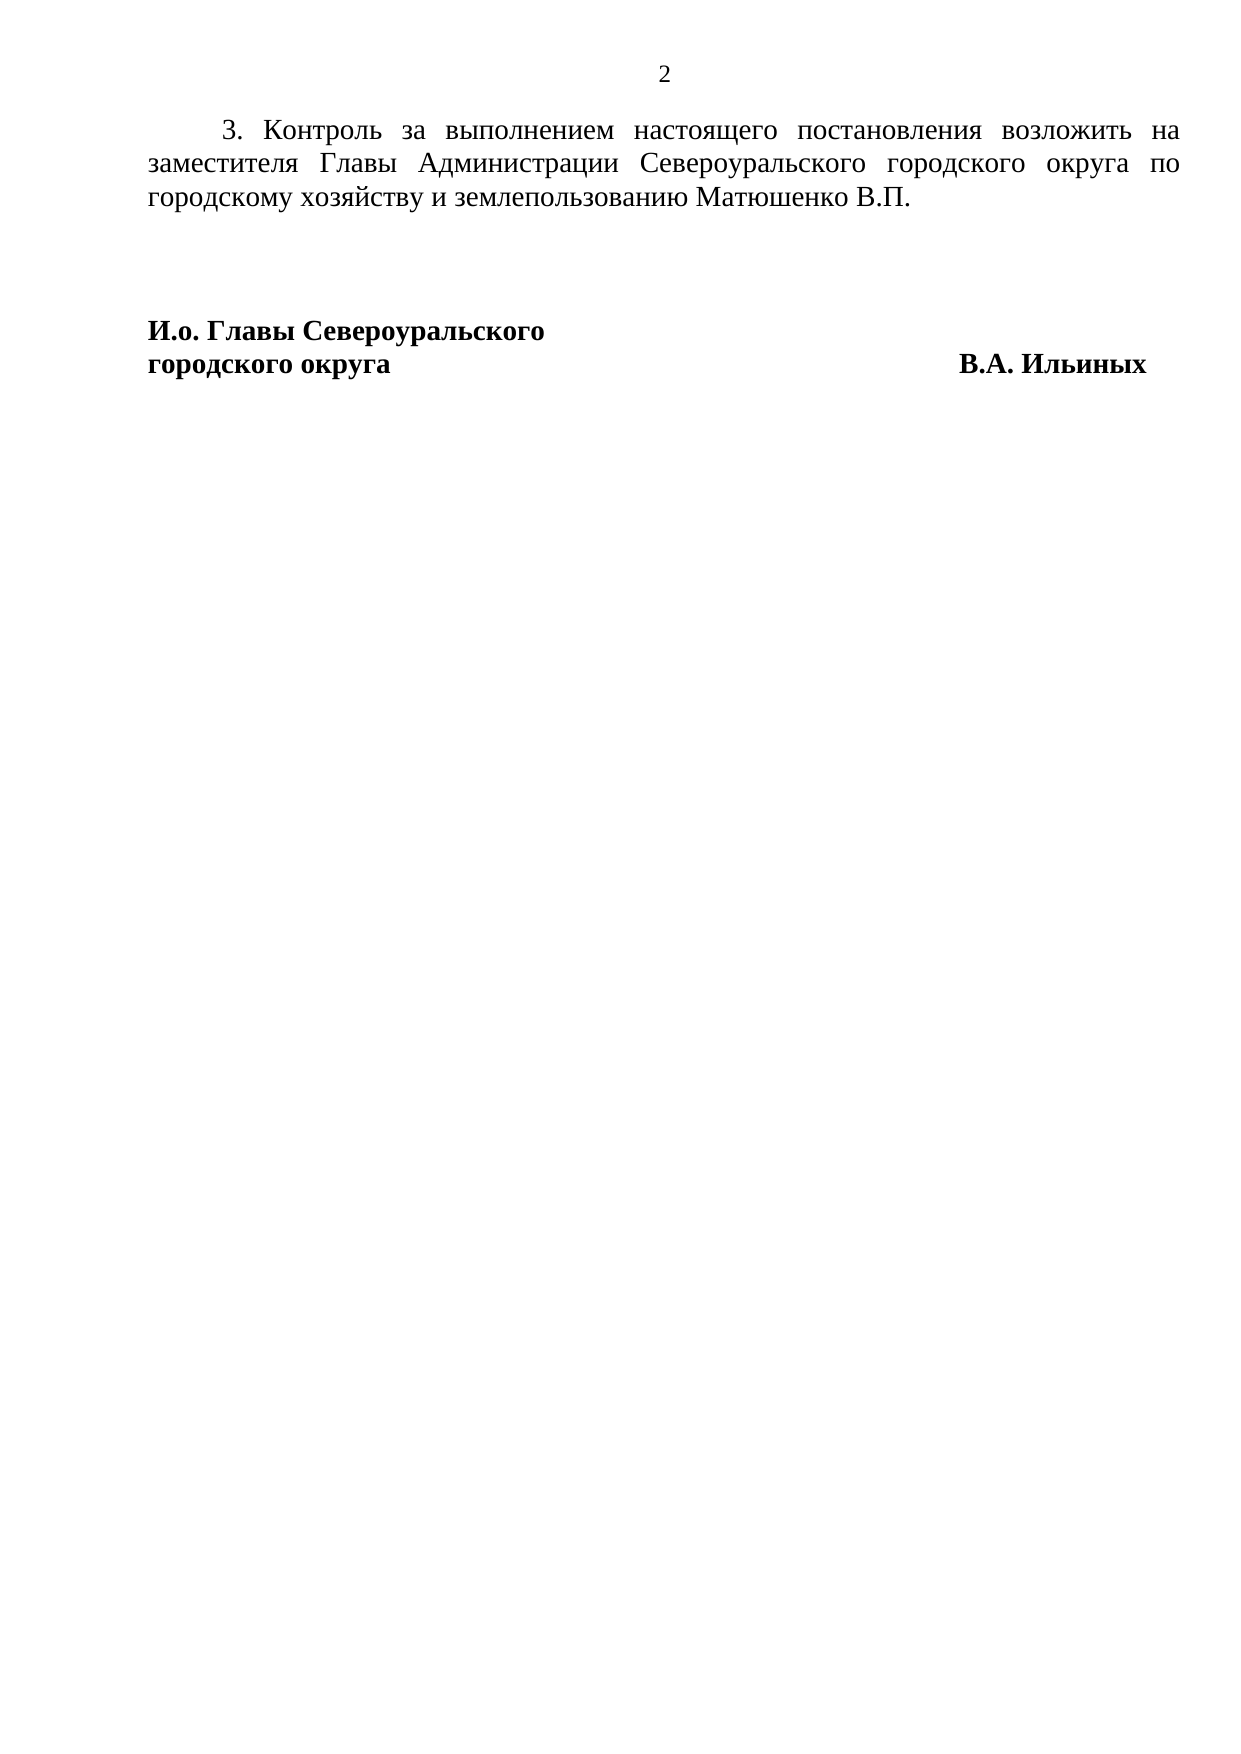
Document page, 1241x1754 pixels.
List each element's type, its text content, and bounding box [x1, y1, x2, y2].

text городского округа В.А. Ильиных [148, 347, 1181, 380]
text 3. Контроль за выполнением настоящего постановления возложить на заместителя Главы Администрации Североуральского городского округа по городскому хозяйству и землепользованию Матюшенко В.П. [148, 112, 1181, 212]
text И.о. Главы Североуральского [148, 313, 1181, 347]
